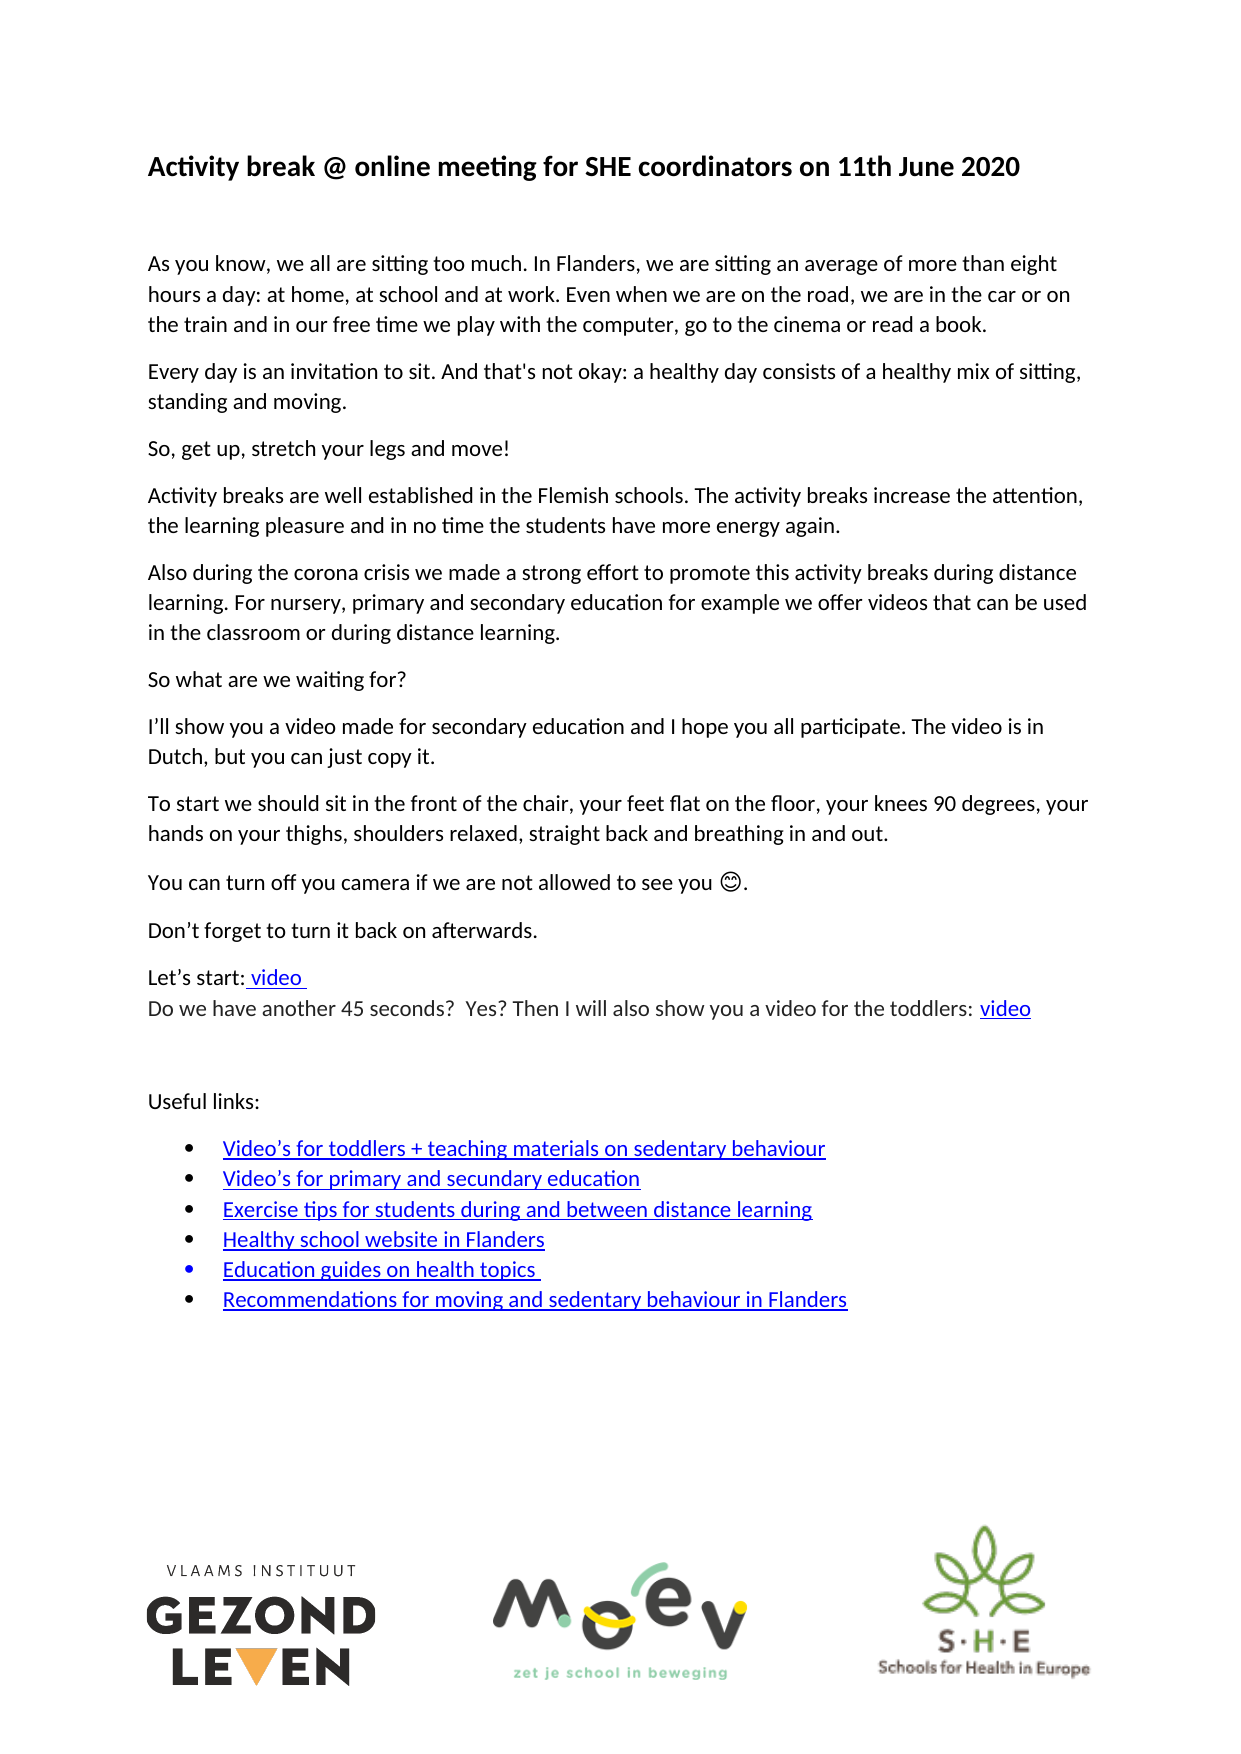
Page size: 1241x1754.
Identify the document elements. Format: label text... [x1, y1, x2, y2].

text So what are we waiting for? [148, 665, 1093, 693]
text Every day is an invitation to sit. And that's not okay: a healthy day consists of a healthy mix of sitting, standing and moving. [148, 357, 1093, 415]
text So, get up, stretch your legs and move! [148, 434, 1093, 462]
text As you know, we all are sitting too much. In Flanders, we are sitting an average of more than eight hours a day: at home, at school and at work. Even when we are on the road, we are in the car or on the train and in our free time we play with the computer, go to the cinema or read a book. [148, 249, 1093, 338]
text Don’t forget to turn it back on afterwards. [148, 917, 1093, 945]
text Activity breaks are well established in the Flemish schools. The activity breaks increase the attention, the learning pleasure and in no time the students have more energy again. [148, 481, 1093, 539]
list Video’s for primary and secundary education [185, 1164, 1093, 1193]
text Useful links: [148, 1087, 1093, 1116]
picture [146, 1565, 375, 1686]
picture [493, 1561, 748, 1681]
text Let’s start: video Do we have another 45 seconds? Yes? Then I will also show you a video for the toddlers: video [148, 963, 1093, 1022]
text Activity break @ online meeting for SHE coordinators on 11th June 2020 [148, 148, 1093, 183]
text To start we should sit in the front of the chair, your feet flat on the floor, your knees 90 degrees, your hands on your thighs, shoulders relaxed, straight back and breathing in and out. [148, 789, 1093, 847]
text You can turn off you camera if we are not allowed to see you . [148, 866, 1093, 897]
list Education guides on health topics [185, 1255, 1093, 1283]
text Also during the corona crisis we made a strong effort to promote this activity breaks during distance learning. For nursery, primary and secondary education for example we offer videos that can be used in the classroom or during distance learning. [148, 558, 1093, 646]
list Exercise tips for students during and between distance learning [185, 1195, 1093, 1223]
list Recommendations for moving and sedentary behaviour in Flanders [185, 1285, 1093, 1344]
picture [873, 1523, 1093, 1681]
list Video’s for toddlers + teaching materials on sedentary behaviour [185, 1134, 1093, 1162]
text I’ll show you a video made for secondary education and I hope you all participate. The video is in Dutch, but you can just copy it. [148, 712, 1093, 770]
list Healthy school website in Flanders [185, 1225, 1093, 1253]
